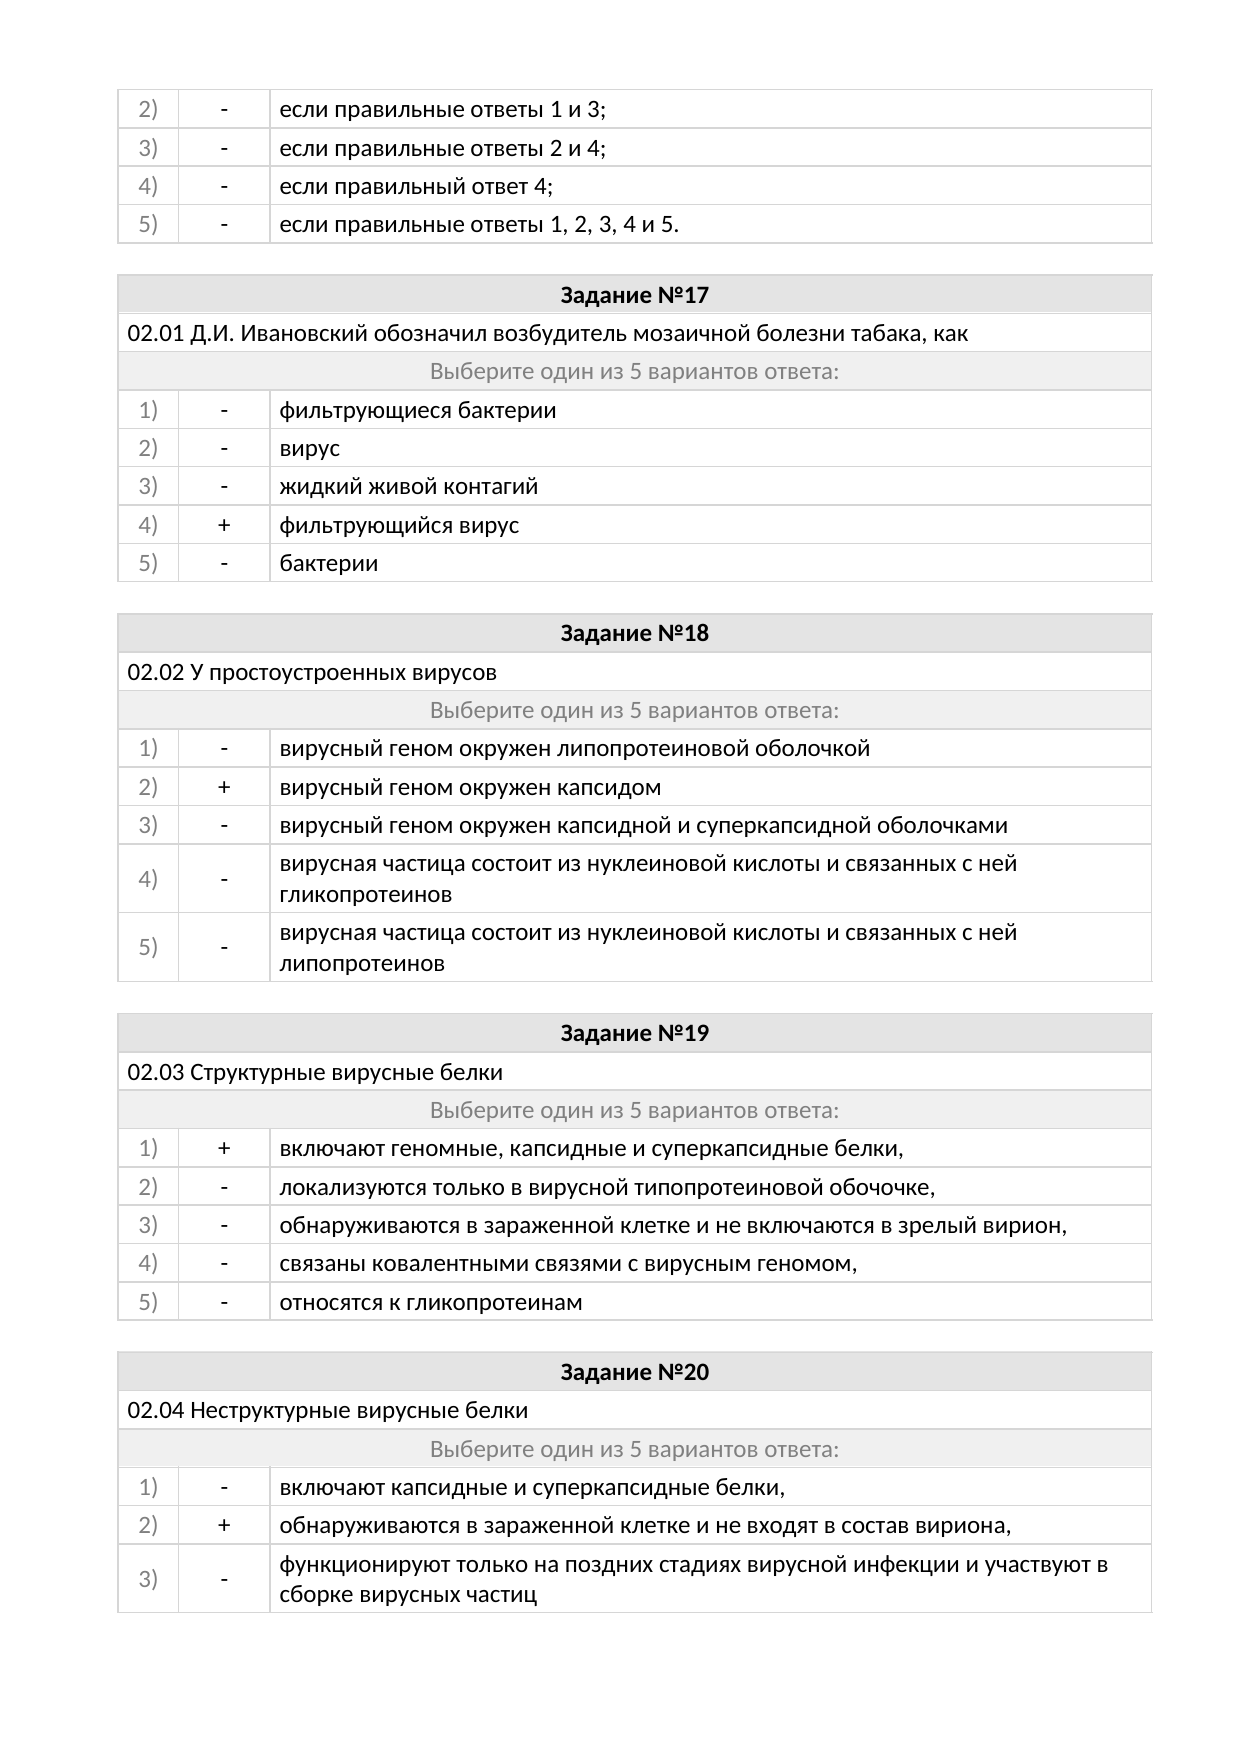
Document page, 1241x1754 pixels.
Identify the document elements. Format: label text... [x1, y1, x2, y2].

table_cell вирус [271, 429, 1151, 466]
table_cell связаны ковалентными связями с вирусным геномом, [271, 1244, 1151, 1281]
table_header Задание №18 [119, 615, 1151, 651]
table_cell - [179, 467, 269, 504]
table_cell фильтрующийся вирус [271, 506, 1151, 542]
table_header Задание №20 [119, 1353, 1151, 1390]
table_cell - [179, 429, 269, 466]
table_cell Выберите один из 5 вариантов ответа: [119, 352, 1151, 389]
table_cell 1) [119, 730, 178, 766]
table_cell Выберите один из 5 вариантов ответа: [119, 691, 1151, 728]
table_cell если правильные ответы 1, 2, 3, 4 и 5. [271, 205, 1151, 242]
table_header Задание №19 [119, 1014, 1151, 1051]
table_cell - [179, 544, 269, 581]
table_cell жидкий живой контагий [271, 467, 1151, 504]
table_cell - [179, 806, 269, 843]
table_cell вирусный геном окружен капсидной и суперкапсидной оболочками [271, 806, 1151, 843]
table_cell 4) [119, 167, 178, 204]
table_header Задание №17 [119, 276, 1151, 312]
table_cell - [179, 913, 269, 981]
table_cell 3) [119, 1545, 178, 1612]
table_cell бактерии [271, 544, 1151, 581]
table_cell + [179, 1506, 269, 1543]
table_cell Выберите один из 5 вариантов ответа: [119, 1091, 1151, 1128]
table_cell 2) [119, 768, 178, 804]
table_cell 4) [119, 1244, 178, 1281]
table_cell 4) [119, 506, 178, 542]
table_cell 1) [119, 1129, 178, 1166]
table_cell - [179, 1168, 269, 1204]
table_cell 3) [119, 806, 178, 843]
table_cell 3) [119, 467, 178, 504]
table_cell + [179, 768, 269, 804]
table_cell 2) [119, 1168, 178, 1204]
table_cell функционируют только на поздних стадиях вирусной инфекции и участвуют в сборке вирусных частиц [271, 1545, 1151, 1612]
table_cell 5) [119, 913, 178, 981]
table_cell - [179, 730, 269, 766]
table_cell 1) [119, 1468, 178, 1505]
table_cell 02.03 Структурные вирусные белки [119, 1053, 1151, 1089]
table_cell относятся к гликопротеинам [271, 1283, 1151, 1319]
table_cell - [179, 167, 269, 204]
table_cell если правильные ответы 2 и 4; [271, 129, 1151, 165]
table_cell 02.02 У простоустроенных вирусов [119, 653, 1151, 689]
table_cell вирусная частица состоит из нуклеиновой кислоты и связанных с ней липопротеинов [271, 913, 1151, 981]
table_cell 2) [119, 90, 178, 127]
table_cell 02.01 Д.И. Ивановский обозначил возбудитель мозаичной болезни табака, как [119, 314, 1151, 351]
table_cell + [179, 506, 269, 542]
table_cell 3) [119, 129, 178, 165]
table_cell 02.04 Неструктурные вирусные белки [119, 1391, 1151, 1428]
table_cell если правильные ответы 1 и 3; [271, 90, 1151, 127]
table_cell - [179, 391, 269, 427]
table_cell если правильный ответ 4; [271, 167, 1151, 204]
table_cell 3) [119, 1206, 178, 1243]
table_cell локализуются только в вирусной типопротеиновой обочочке, [271, 1168, 1151, 1204]
table_cell фильтрующиеся бактерии [271, 391, 1151, 427]
table_cell - [179, 90, 269, 127]
table_cell - [179, 845, 269, 912]
table_cell Выберите один из 5 вариантов ответа: [119, 1430, 1151, 1466]
table_cell - [179, 1244, 269, 1281]
table_cell вирусная частица состоит из нуклеиновой кислоты и связанных с ней гликопротеинов [271, 845, 1151, 912]
table_cell - [179, 1545, 269, 1612]
table_cell - [179, 1468, 269, 1505]
table_cell + [179, 1129, 269, 1166]
table_cell обнаруживаются в зараженной клетке и не включаются в зрелый вирион, [271, 1206, 1151, 1243]
table_cell 5) [119, 205, 178, 242]
table_cell 2) [119, 1506, 178, 1543]
table_cell обнаруживаются в зараженной клетке и не входят в состав вириона, [271, 1506, 1151, 1543]
table_cell - [179, 205, 269, 242]
table_cell - [179, 1283, 269, 1319]
table_cell 4) [119, 845, 178, 912]
table_cell 5) [119, 544, 178, 581]
table_cell 1) [119, 391, 178, 427]
table_cell включают геномные, капсидные и суперкапсидные белки, [271, 1129, 1151, 1166]
table_cell включают капсидные и суперкапсидные белки, [271, 1468, 1151, 1505]
table_cell вирусный геном окружен капсидом [271, 768, 1151, 804]
table_cell - [179, 1206, 269, 1243]
table_cell - [179, 129, 269, 165]
table_cell 5) [119, 1283, 178, 1319]
table_cell 2) [119, 429, 178, 466]
table_cell вирусный геном окружен липопротеиновой оболочкой [271, 730, 1151, 766]
